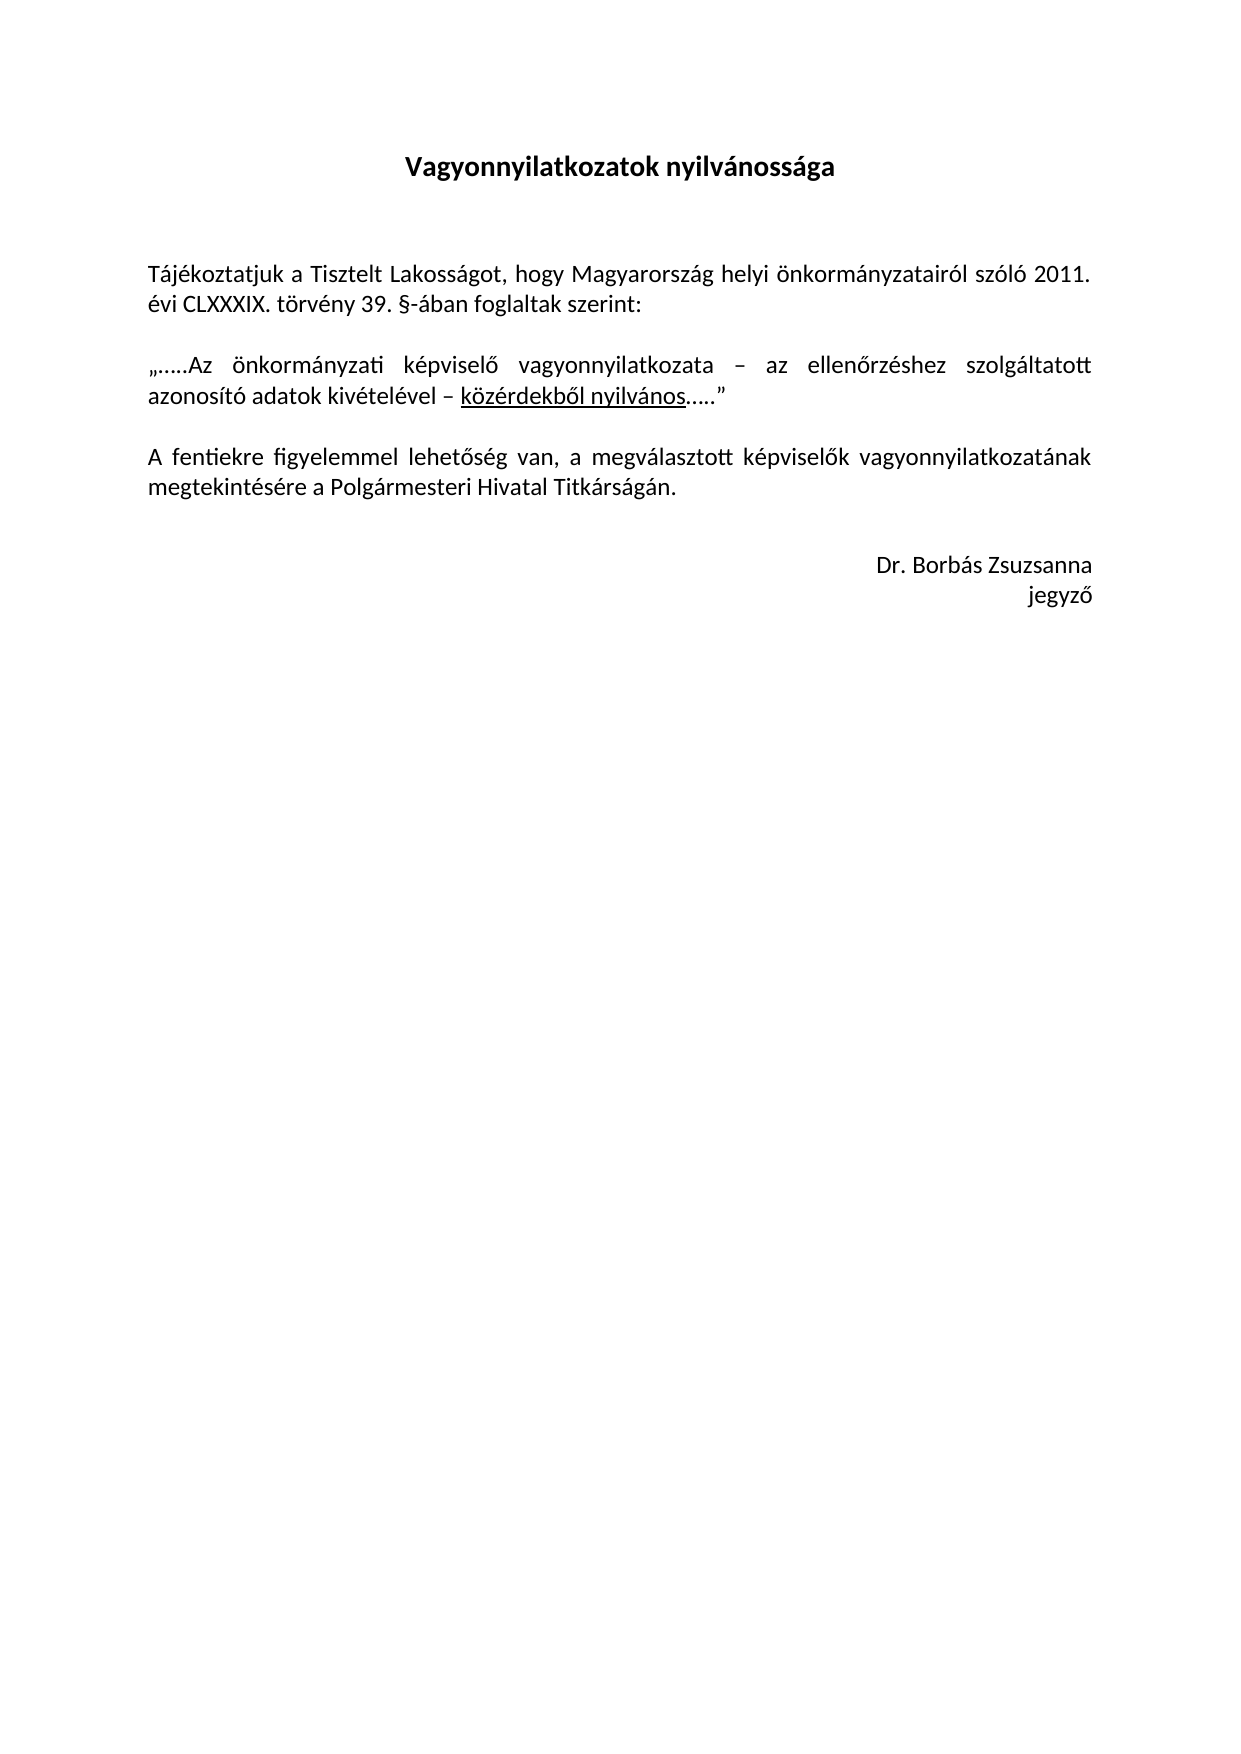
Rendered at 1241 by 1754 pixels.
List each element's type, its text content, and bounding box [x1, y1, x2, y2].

text „…..Az önkormányzati képviselő vagyonnyilatkozata – az ellenőrzéshez szolgáltatott azonosító adatok kivételével – közérdekből nyilvános…..” [148, 349, 1093, 410]
text Tájékoztatjuk a Tisztelt Lakosságot, hogy Magyarország helyi önkormányzatairól szóló 2011. évi CLXXXIX. törvény 39. §-ában foglaltak szerint: [148, 258, 1093, 319]
text Dr. Borbás Zsuzsanna [148, 549, 1093, 579]
text Vagyonnyilatkozatok nyilvánossága [148, 148, 1093, 183]
text A fentiekre figyelemmel lehetőség van, a megválasztott képviselők vagyonnyilatkozatának megtekintésére a Polgármesteri Hivatal Titkárságán. [148, 441, 1093, 502]
text jegyző [148, 579, 1093, 610]
